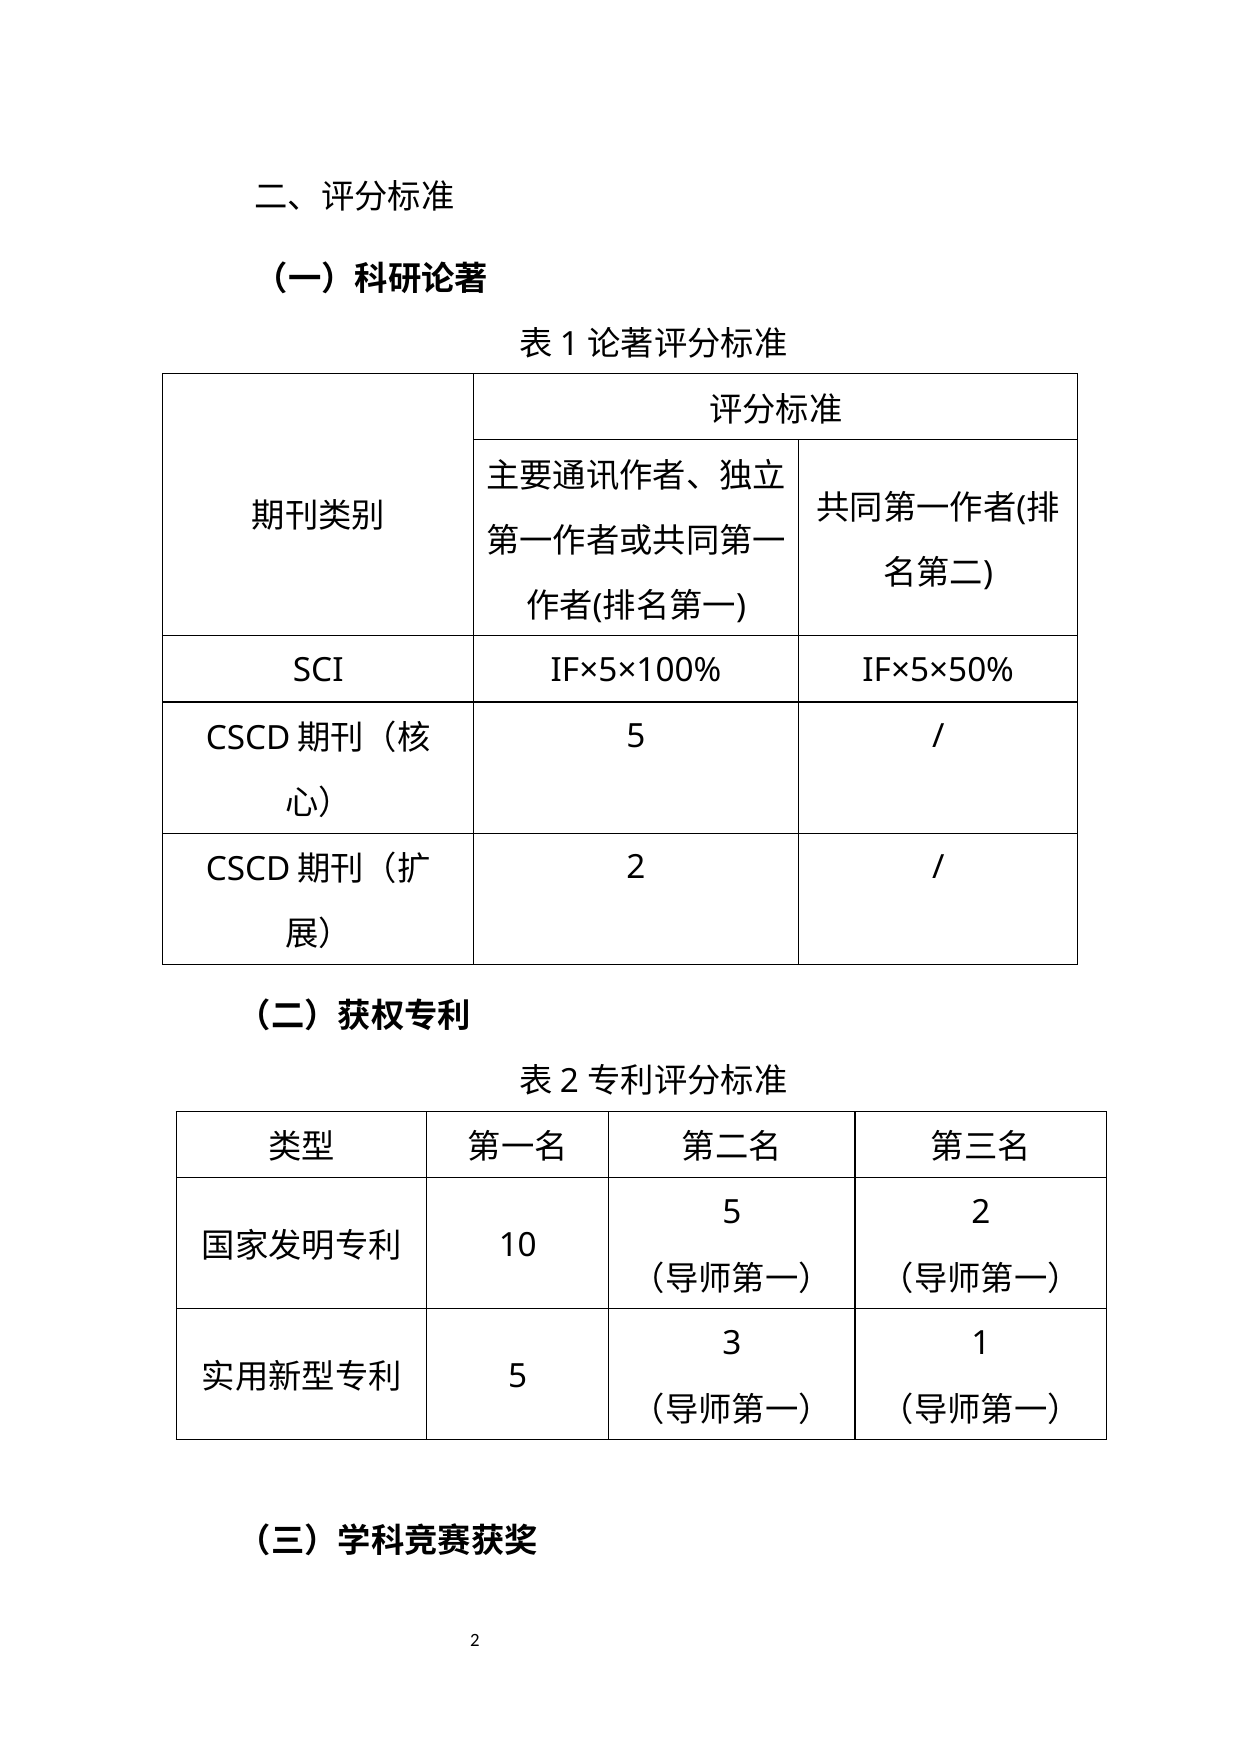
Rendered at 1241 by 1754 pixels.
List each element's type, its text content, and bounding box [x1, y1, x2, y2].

text （二）获权专利 [187, 981, 1053, 1046]
text 二、评分标准 [187, 162, 1053, 227]
table_header 期刊类别 [163, 374, 473, 635]
text 表2 专利评分标准 [187, 1046, 1053, 1111]
table_cell 3 （导师第一） [609, 1309, 854, 1439]
table_cell IF×5×100% [474, 636, 798, 701]
table_cell 2 （导师第一） [856, 1178, 1106, 1308]
table_cell 2 [474, 834, 798, 963]
table_cell 实用新型专利 [177, 1309, 426, 1439]
table_header 评分标准 [474, 374, 1077, 439]
table_cell / [799, 703, 1077, 832]
table_cell 5 （导师第一） [609, 1178, 854, 1308]
table_cell 1 （导师第一） [856, 1309, 1106, 1439]
table_cell 国家发明专利 [177, 1178, 426, 1308]
table_header 第一名 [427, 1112, 608, 1177]
table_cell CSCD期刊（核心） [163, 703, 473, 832]
table_cell 主要通讯作者、独立第一作者或共同第一作者(排名第一) [474, 440, 798, 635]
table_cell CSCD期刊（扩展） [163, 834, 473, 963]
table_cell 5 [427, 1309, 608, 1439]
table_header 第三名 [856, 1112, 1106, 1177]
table_header 类型 [177, 1112, 426, 1177]
table_cell 共同第一作者(排名第二) [799, 440, 1077, 635]
text （三）学科竞赛获奖 [187, 1505, 1053, 1570]
table_cell IF×5×50% [799, 636, 1077, 701]
table_cell 10 [427, 1178, 608, 1308]
table_cell / [799, 834, 1077, 963]
table_cell SCI [163, 636, 473, 701]
text 表1 论著评分标准 [187, 308, 1053, 373]
text （一）科研论著 [187, 243, 1053, 308]
table_header 第二名 [609, 1112, 854, 1177]
table_cell 5 [474, 703, 798, 832]
